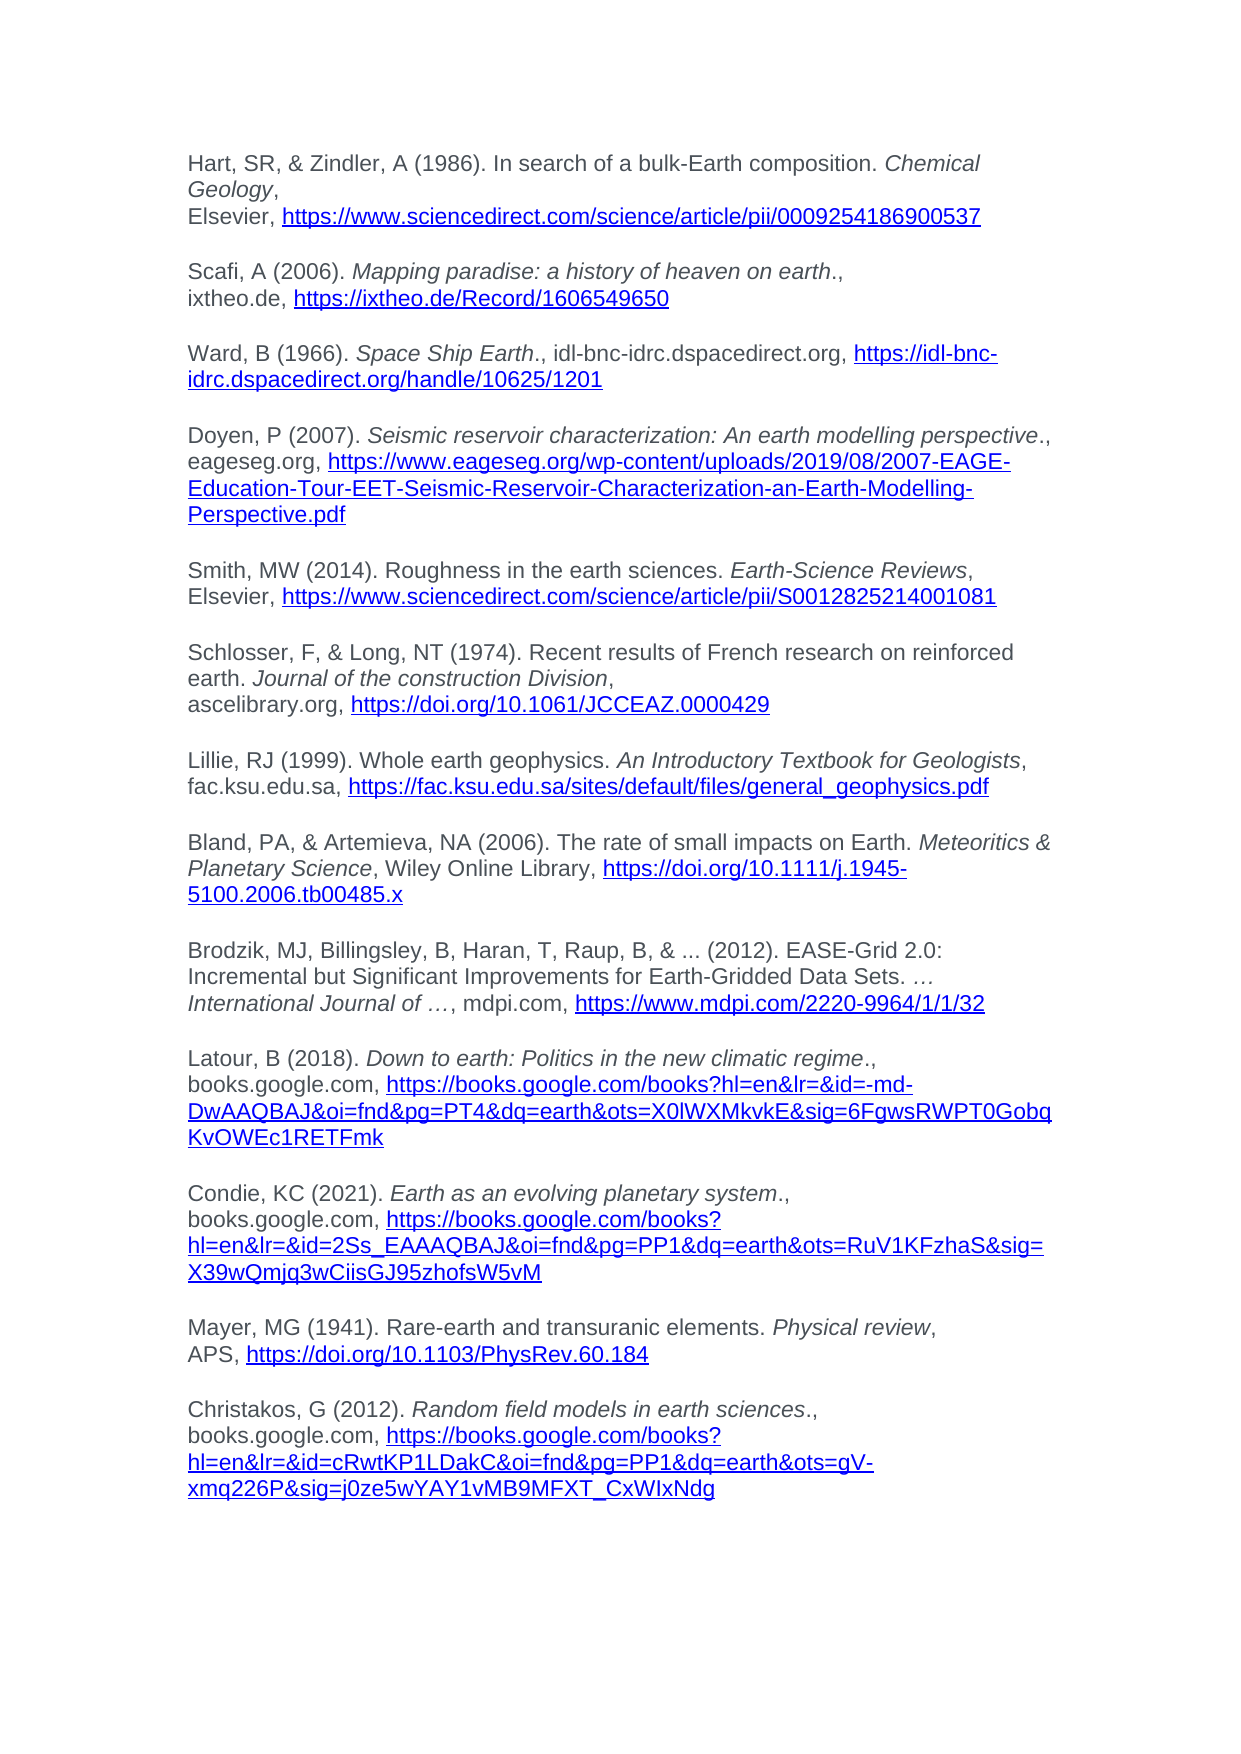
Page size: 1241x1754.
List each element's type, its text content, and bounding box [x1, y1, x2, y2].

text Mayer, MG (1941). Rare-earth and transuranic elements. Physical review, APS, https://doi.org/10.1103/PhysRev.60.184 [187, 1314, 1053, 1367]
text Bland, PA, & Artemieva, NA (2006). The rate of small impacts on Earth. Meteoritics & Planetary Science, Wiley Online Library, https://doi.org/10.1111/j.1945-5100.2006.tb00485.x [187, 828, 1053, 908]
text Scafi, A (2006). Mapping paradise: a history of heaven on earth., ixtheo.de, https://ixtheo.de/Record/1606549650 [187, 258, 1053, 311]
text Smith, MW (2014). Roughness in the earth sciences. Earth-Science Reviews, Elsevier, https://www.sciencedirect.com/science/article/pii/S0012825214001081 [187, 557, 1053, 609]
text Lillie, RJ (1999). Whole earth geophysics. An Introductory Textbook for Geologists, fac.ksu.edu.sa, https://fac.ksu.edu.sa/sites/default/files/general_geophysics.pdf [187, 747, 1053, 799]
text Condie, KC (2021). Earth as an evolving planetary system., books.google.com, https://books.google.com/books?hl=en&lr=&id=2Ss_EAAAQBAJ&oi=fnd&pg=PP1&dq=earth&ots=RuV1KFzhaS&sig=X39wQmjq3wCiisGJ95zhofsW5vM [187, 1179, 1053, 1285]
text Schlosser, F, & Long, NT (1974). Recent results of French research on reinforced earth. Journal of the construction Division, ascelibrary.org, https://doi.org/10.1061/JCCEAZ.0000429 [187, 638, 1053, 717]
text Ward, B (1966). Space Ship Earth., idl-bnc-idrc.dspacedirect.org, https://idl-bnc-idrc.dspacedirect.org/handle/10625/1201 [187, 340, 1053, 393]
text Hart, SR, & Zindler, A (1986). In search of a bulk-Earth composition. Chemical Geology, Elsevier, https://www.sciencedirect.com/science/article/pii/0009254186900537 [187, 150, 1053, 229]
text Doyen, P (2007). Seismic reservoir characterization: An earth modelling perspective., eageseg.org, https://www.eageseg.org/wp-content/uploads/2019/08/2007-EAGE-Education-Tour-EET-Seismic-Reservoir-Characterization-an-Earth-Modelling-Perspective.pdf [187, 422, 1053, 527]
text Christakos, G (2012). Random field models in earth sciences., books.google.com, https://books.google.com/books?hl=en&lr=&id=cRwtKP1LDakC&oi=fnd&pg=PP1&dq=earth&ots=gV-xmq226P&sig=j0ze5wYAY1vMB9MFXT_CxWIxNdg [187, 1396, 1053, 1501]
text Brodzik, MJ, Billingsley, B, Haran, T, Raup, B, & ... (2012). EASE-Grid 2.0: Incremental but Significant Improvements for Earth-Gridded Data Sets. … International Journal of …, mdpi.com, https://www.mdpi.com/2220-9964/1/1/32 [187, 937, 1053, 1016]
text Latour, B (2018). Down to earth: Politics in the new climatic regime., books.google.com, https://books.google.com/books?hl=en&lr=&id=-md-DwAAQBAJ&oi=fnd&pg=PT4&dq=earth&ots=X0lWXMkvkE&sig=6FgwsRWPT0GobqKvOWEc1RETFmk [187, 1045, 1053, 1150]
